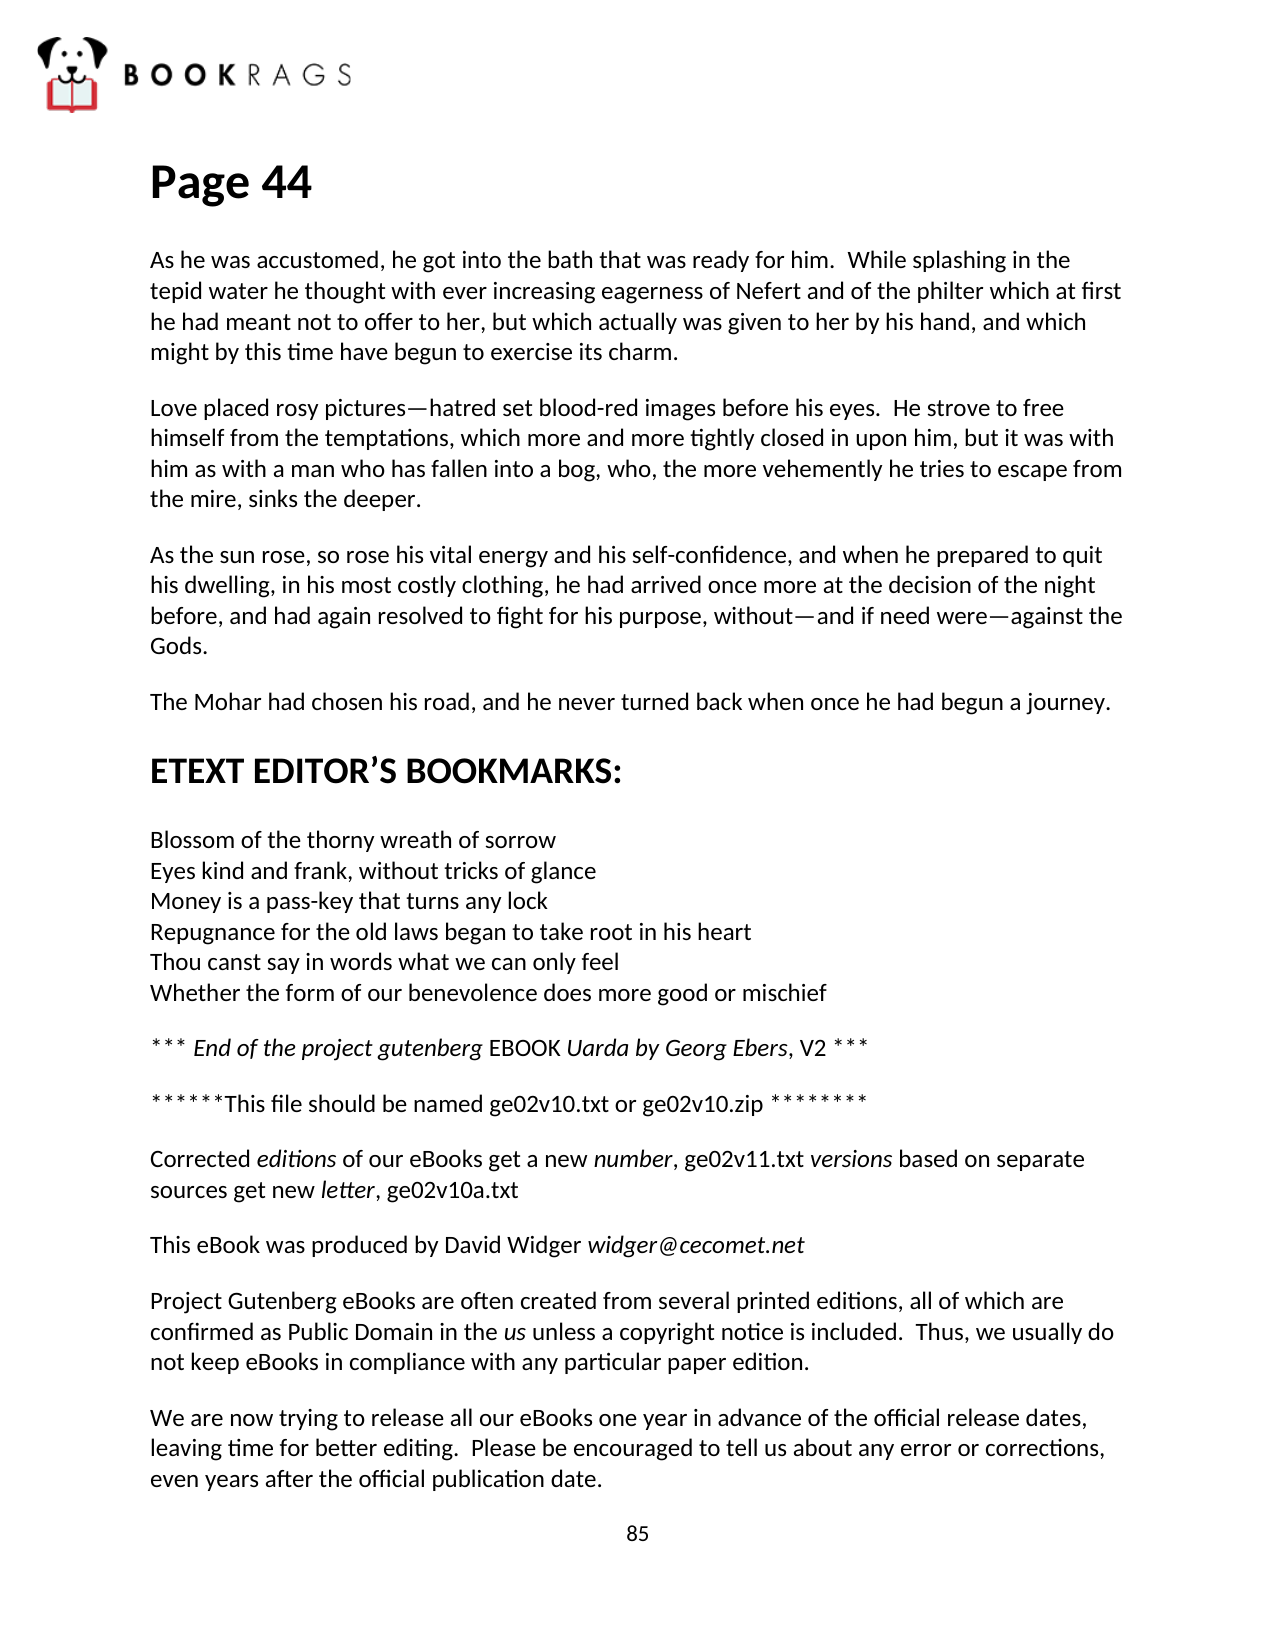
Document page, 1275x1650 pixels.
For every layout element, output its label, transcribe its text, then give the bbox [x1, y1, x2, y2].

text As the sun rose, so rose his vital energy and his self-confidence, and when he prepared to quit his dwelling, in his most costly clothing, he had arrived once more at the decision of the night before, and had again resolved to fight for his purpose, without—­and if need were—­against the Gods. [150, 539, 1125, 661]
text Page 44 [150, 150, 1125, 211]
text Corrected editions of our eBooks get a new number, ge02v11.txt versions based on separate sources get new letter, ge02v10a.txt [150, 1144, 1125, 1205]
picture [37, 37, 351, 113]
text *** End of the project gutenberg EBOOK Uarda by Georg Ebers, V2 *** [150, 1033, 1125, 1063]
text ETEXT EDITOR’S BOOKMARKS: [150, 747, 1125, 793]
text This eBook was produced by David Widger widger@cecomet.net [150, 1230, 1125, 1260]
text ******This file should be named ge02v10.txt or ge02v10.zip ******** [150, 1088, 1125, 1119]
text We are now trying to release all our eBooks one year in advance of the official release dates, leaving time for better editing. Please be encouraged to tell us about any error or corrections, even years after the official publication date. [150, 1402, 1125, 1493]
text Love placed rosy pictures—­hatred set blood-red images before his eyes. He strove to free himself from the temptations, which more and more tightly closed in upon him, but it was with him as with a man who has fallen into a bog, who, the more vehemently he tries to escape from the mire, sinks the deeper. [150, 392, 1125, 514]
text Blossom of the thorny wreath of sorrow Eyes kind and frank, without tricks of glance Money is a pass-key that turns any lock Repugnance for the old laws began to take root in his heart Thou canst say in words what we can only feel Whether the form of our benevolence does more good or mischief [150, 824, 1125, 1008]
text Project Gutenberg eBooks are often created from several printed editions, all of which are confirmed as Public Domain in the us unless a copyright notice is included. Thus, we usually do not keep eBooks in compliance with any particular paper edition. [150, 1285, 1125, 1377]
text The Mohar had chosen his road, and he never turned back when once he had begun a journey. [150, 686, 1125, 716]
text As he was accustomed, he got into the bath that was ready for him. While splashing in the tepid water he thought with ever increasing eagerness of Nefert and of the philter which at first he had meant not to offer to her, but which actually was given to her by his hand, and which might by this time have begun to exercise its charm. [150, 244, 1125, 367]
